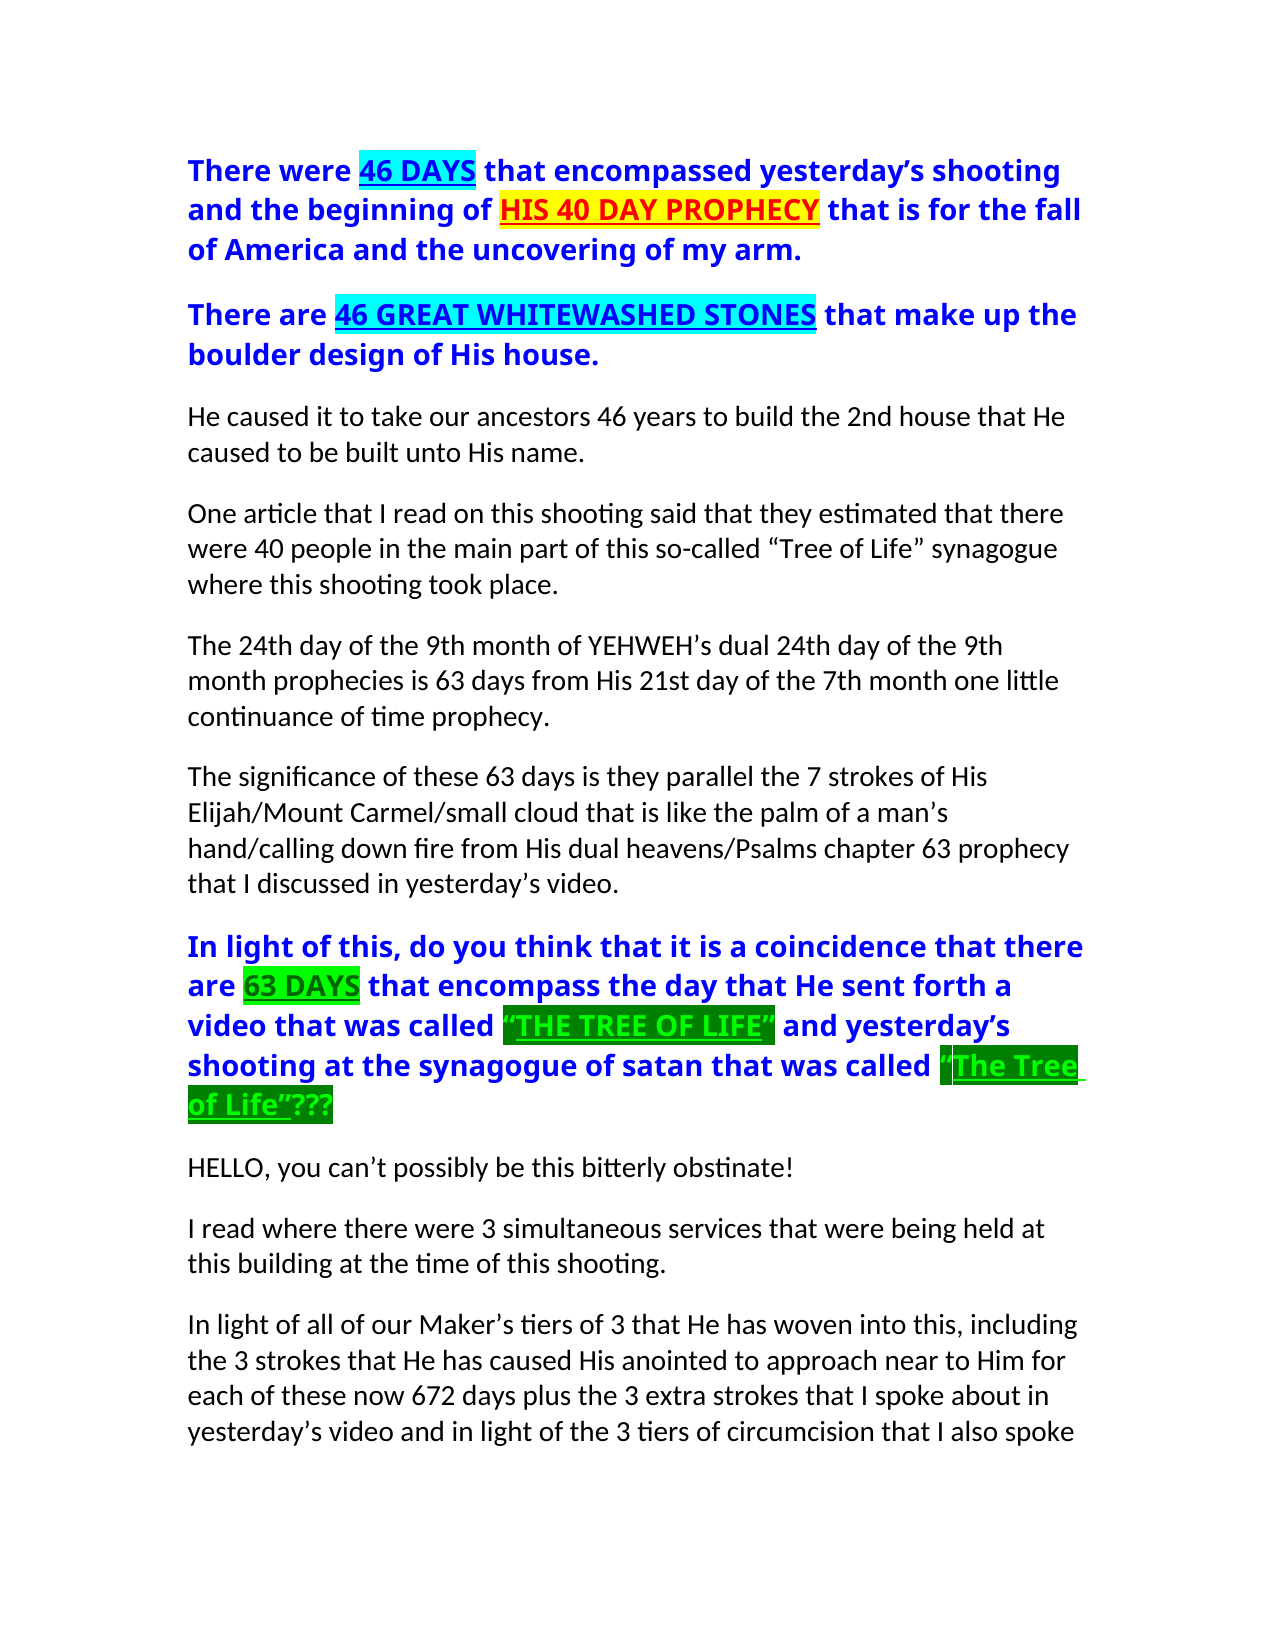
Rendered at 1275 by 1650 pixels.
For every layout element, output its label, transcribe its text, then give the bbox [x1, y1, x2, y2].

text The significance of these 63 days is they parallel the 7 strokes of His Elijah/Mount Carmel/small cloud that is like the palm of a man’s hand/calling down fire from His dual heavens/Psalms chapter 63 prophecy that I discussed in yesterday’s video. [187, 758, 1087, 901]
text HELLO, you can’t possibly be this bitterly obstinate! [187, 1149, 1087, 1185]
text One article that I read on this shooting said that they estimated that there were 40 people in the main part of this so-called “Tree of Life” synagogue where this shooting took place. [187, 495, 1087, 602]
text In light of this, do you think that it is a coincidence that there are 63 DAYS that encompass the day that He sent forth a video that was called “THE TREE OF LIFE” and yesterday’s shooting at the synagogue of satan that was called “The Tree of Life”??? [187, 926, 1087, 1124]
text There are 46 GREAT WHITEWASHED STONES that make up the boulder design of His house. [187, 294, 1087, 373]
text The 24th day of the 9th month of YEHWEH’s dual 24th day of the 9th month prophecies is 63 days from His 21st day of the 7th month one little continuance of time prophecy. [187, 627, 1087, 733]
text He caused it to take our ancestors 46 years to build the 2nd house that He caused to be built unto His name. [187, 398, 1087, 470]
text I read where there were 3 simultaneous services that were being held at this building at the time of this shooting. [187, 1210, 1087, 1281]
text There were 46 DAYS that encompassed yesterday’s shooting and the beginning of HIS 40 DAY PROPHECY that is for the fall of America and the uncovering of my arm. [187, 150, 1087, 269]
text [187, 1306, 1087, 1449]
